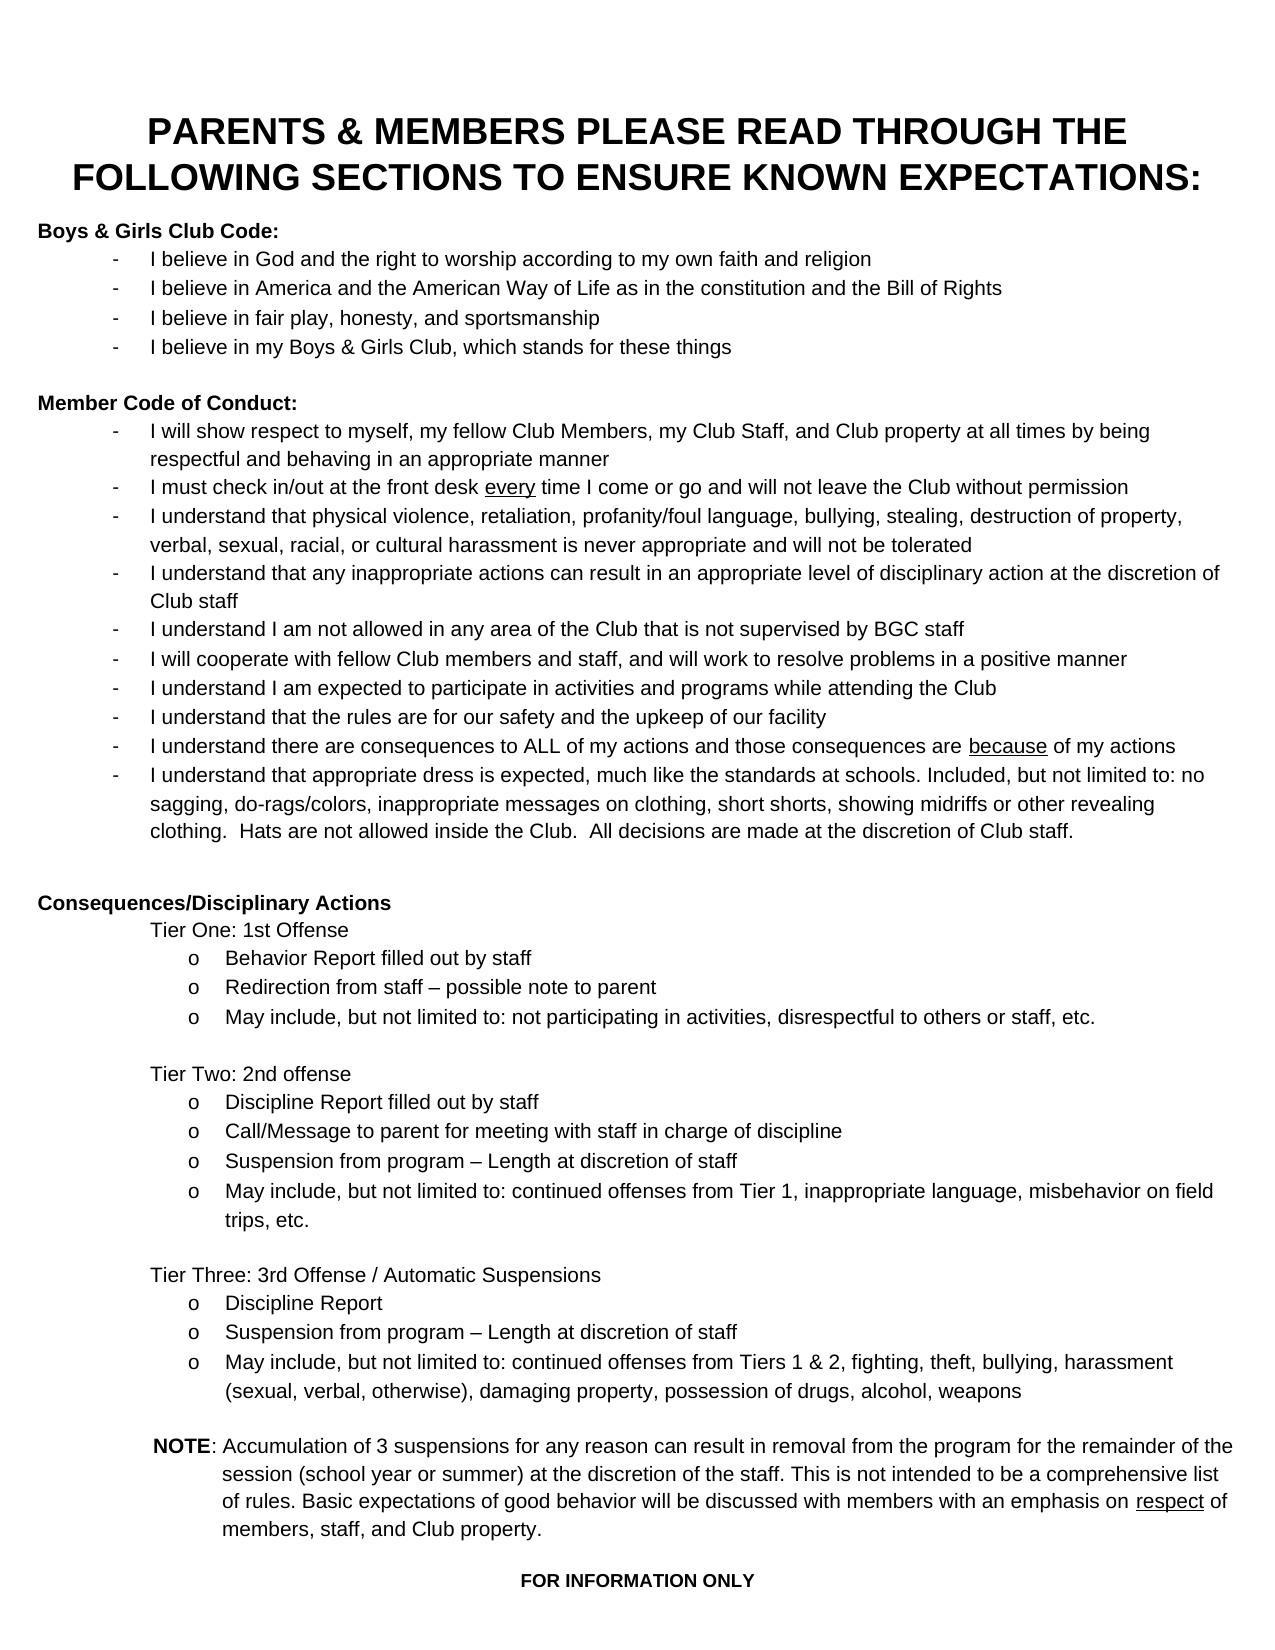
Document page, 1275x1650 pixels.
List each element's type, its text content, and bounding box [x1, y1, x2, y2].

text Boys & Girls Club Code: [37, 219, 1237, 243]
list I understand that physical violence, retaliation, profanity/foul language, bullying, stealing, destruction of property, verbal, sexual, racial, or cultural harassment is never appropriate and will not be tolerated [112, 504, 1237, 557]
list I understand I am expected to participate in activities and programs while attending the Club [112, 675, 1237, 700]
list May include, but not limited to: continued offenses from Tiers 1 & 2, fighting, theft, bullying, harassment (sexual, verbal, otherwise), damaging property, possession of drugs, alcohol, weapons [187, 1350, 1237, 1403]
list May include, but not limited to: not participating in activities, disrespectful to others or staff, etc. [187, 1005, 1237, 1031]
list I will cooperate with fellow Club members and staff, and will work to resolve problems in a positive manner [112, 646, 1237, 671]
text members, staff, and Club property. [37, 1517, 1237, 1541]
text of rules. Basic expectations of good behavior will be discussed with members with an emphasis on respect of [37, 1489, 1237, 1513]
list Tier Two: 2nd offense [150, 1062, 1237, 1086]
list Behavior Report filled out by staff [187, 946, 1237, 971]
list Tier Three: 3rd Offense / Automatic Suspensions [150, 1263, 1237, 1287]
list I believe in God and the right to worship according to my own faith and religion [112, 246, 1237, 272]
list Suspension from program – Length at discretion of staff [187, 1149, 1237, 1175]
list I must check in/out at the front desk every time I come or go and will not leave the Club without permission [112, 474, 1237, 500]
list Discipline Report filled out by staff [187, 1089, 1237, 1115]
list I understand that appropriate dress is expected, much like the standards at schools. Included, but not limited to: no sagging, do-rags/colors, inappropriate messages on clothing, short shorts, showing midriffs or other revealing clothing. Hats are not allowed inside the Club. All decisions are made at the discretion of Club staff. [112, 762, 1237, 843]
text Member Code of Conduct: [37, 391, 1237, 414]
list I believe in America and the American Way of Life as in the constitution and the Bill of Rights [112, 276, 1237, 301]
list I will show respect to myself, my fellow Club Members, my Club Staff, and Club property at all times by being respectful and behaving in an appropriate manner [112, 418, 1237, 471]
list Tier One: 1st Offense [150, 918, 1237, 942]
text NOTE: Accumulation of 3 suspensions for any reason can result in removal from the program for the remainder of the [37, 1434, 1237, 1458]
list I believe in fair play, honesty, and sportsmanship [112, 305, 1237, 330]
text Consequences/Disciplinary Actions [37, 891, 1237, 914]
text FOR INFORMATION ONLY [37, 1570, 1237, 1591]
list Discipline Report [187, 1291, 1237, 1316]
list I understand there are consequences to ALL of my actions and those consequences are because of my actions [112, 733, 1237, 759]
list I understand I am not allowed in any area of the Club that is not supervised by BGC staff [112, 617, 1237, 642]
text session (school year or summer) at the discretion of the staff. This is not intended to be a comprehensive list [37, 1462, 1237, 1486]
list Suspension from program – Length at discretion of staff [187, 1320, 1237, 1346]
list I believe in my Boys & Girls Club, which stands for these things [112, 334, 1237, 359]
list Call/Message to parent for meeting with staff in charge of discipline [187, 1119, 1237, 1145]
list I understand that the rules are for our safety and the upkeep of our facility [112, 704, 1237, 729]
list May include, but not limited to: continued offenses from Tier 1, inappropriate language, misbehavior on field trips, etc. [187, 1179, 1237, 1232]
list Redirection from staff – possible note to parent [187, 975, 1237, 1001]
text PARENTS & MEMBERS PLEASE READ THROUGH THE FOLLOWING SECTIONS TO ENSURE KNOWN EXPECTATIONS: [37, 109, 1237, 199]
list I understand that any inappropriate actions can result in an appropriate level of disciplinary action at the discretion of Club staff [112, 560, 1237, 613]
